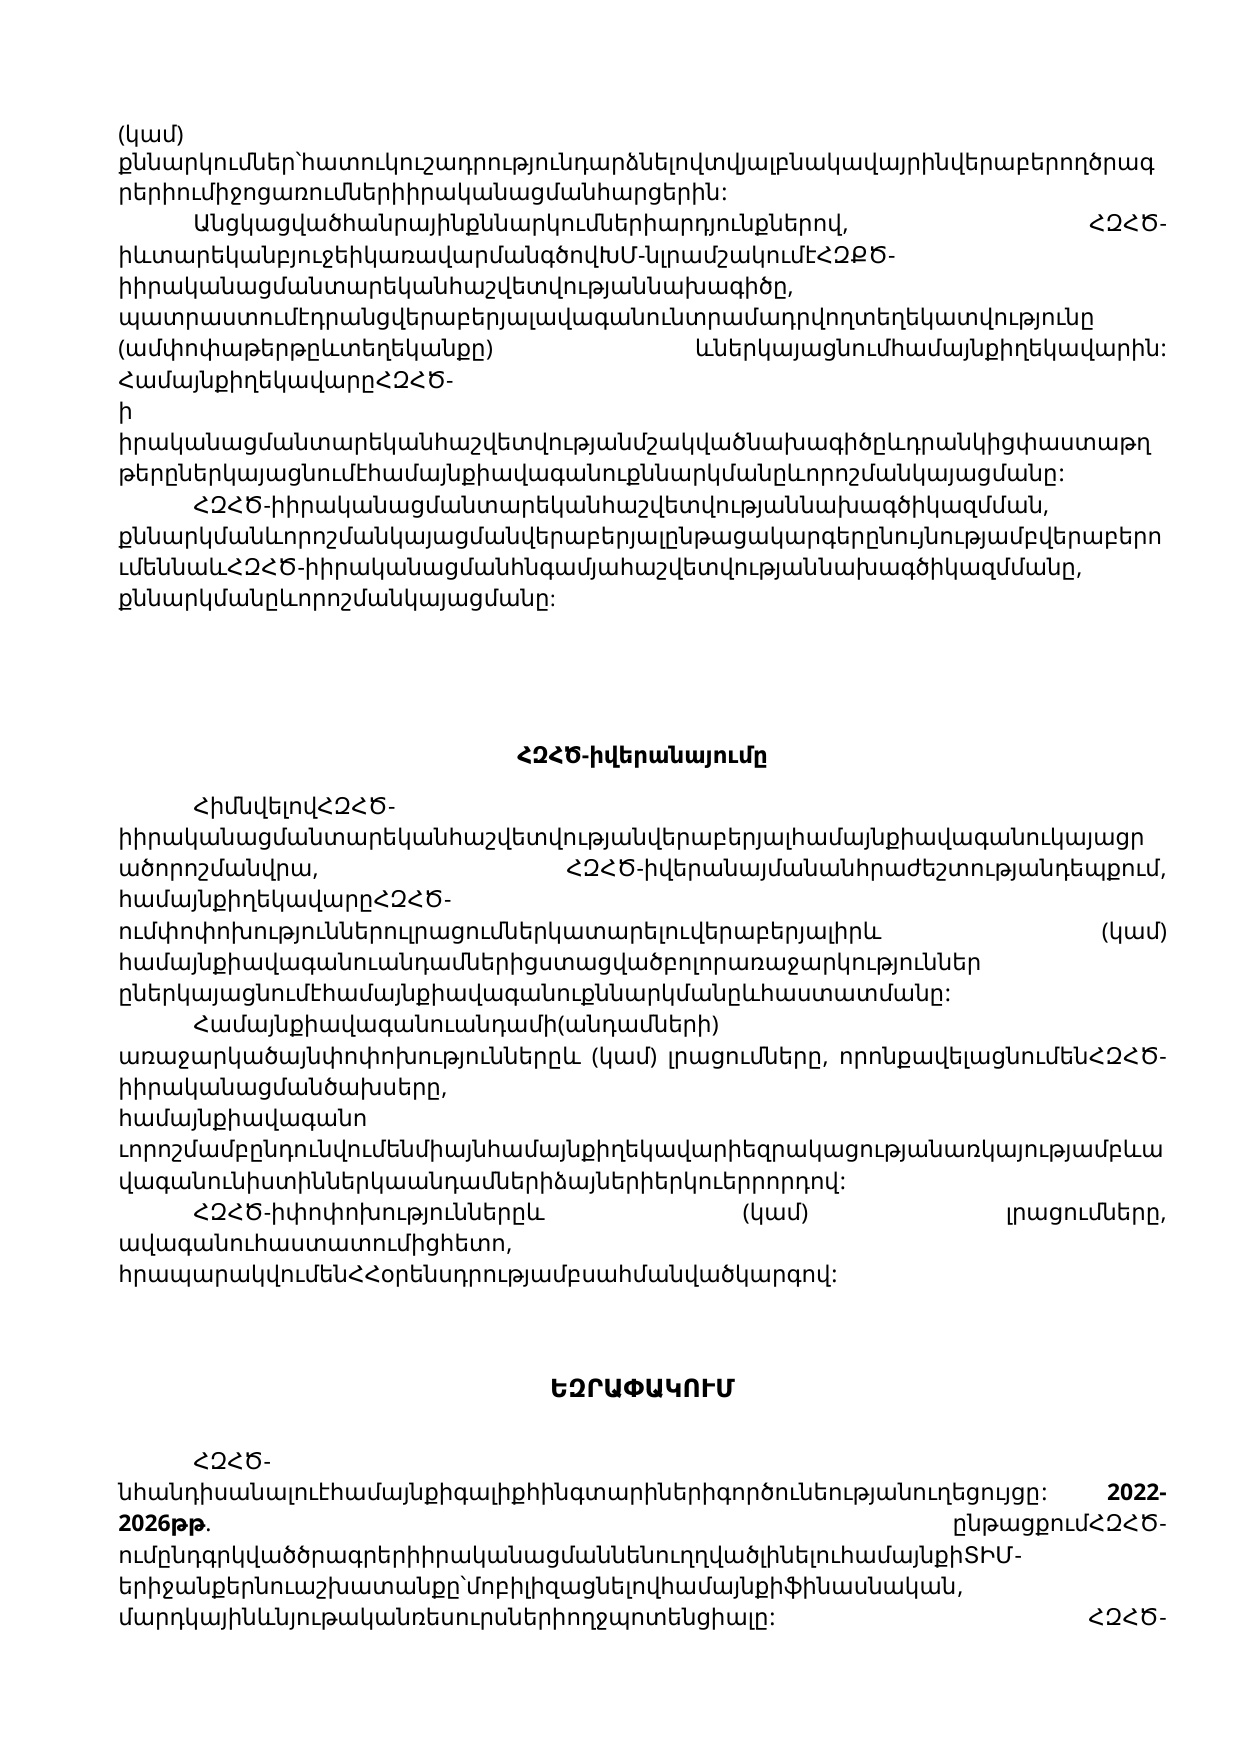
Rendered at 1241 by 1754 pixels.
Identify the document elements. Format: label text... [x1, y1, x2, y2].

text ՀիմնվելովՀԶՀԾ-իիրականացմանտարեկանհաշվետվությանվերաբերյալհամայնքիավագանուկայացրածորոշմանվրա, ՀԶՀԾ-իվերանայմանանհրաժեշտությանդեպքում, համայնքիղեկավարըՀԶՀԾ-ումփոփոխություններուլրացումներկատարելուվերաբերյալիրև (կամ) համայնքիավագանուանդամներիցստացվածբոլորառաջարկություններըներկայացնումէհամայնքիավագանուքննարկմանըևհաստատմանը: [118, 790, 1167, 1008]
list Անցկացվածհանրայինքննարկումներիարդյունքներով, ՀԶՀԾ-իևտարեկանբյուջեիկառավարմանգծովԽՄ-նլրամշակումէՀԶՔԾ-իիրականացմանտարեկանհաշվետվությաննախագիծը, պատրաստումէդրանցվերաբերյալավագանունտրամադրվողտեղեկատվությունը (ամփոփաթերթըևտեղեկանքը) ևներկայացնումհամայնքիղեկավարին: ՀամայնքիղեկավարըՀԶՀԾ-իիրականացմանտարեկանհաշվետվությանմշակվածնախագիծըևդրանկիցփաստաթղթերըներկայացնումէհամայնքիավագանուքննարկմանըևորոշմանկայացմանը: [118, 207, 1167, 488]
list ՀԶՀԾ-իիրականացմանտարեկանհաշվետվությաննախագծիկազմման, քննարկմանևորոշմանկայացմանվերաբերյալընթացակարգերընույնությամբվերաբերումեննաևՀԶՀԾ-իիրականացմանհնգամյահաշվետվությաննախագծիկազմմանը, քննարկմանըևորոշմանկայացմանը: [118, 488, 1167, 613]
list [118, 118, 1167, 207]
text Համայնքիավագանուանդամի(անդամների) առաջարկածայնփոփոխություններըև (կամ) լրացումները, որոնքավելացնումենՀԶՀԾ-իիրականացմանծախսերը, համայնքիավագանուորոշմամբընդունվումենմիայնհամայնքիղեկավարիեզրակացությանառկայությամբևավագանունիստիններկաանդամներիձայներիերկուերրորդով: [118, 1008, 1167, 1196]
subtitle ԵԶՐԱՓԱԿՈՒՄ [118, 1370, 1167, 1404]
list ՀԶՀԾ-իվերանայումը [118, 738, 1167, 770]
text ՀԶՀԾ-իփոփոխություններըև (կամ) լրացումները, ավագանուհաստատումիցհետո, հրապարակվումենՀՀօրենսդրությամբսահմանվածկարգով: [118, 1196, 1167, 1290]
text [118, 1445, 1167, 1632]
